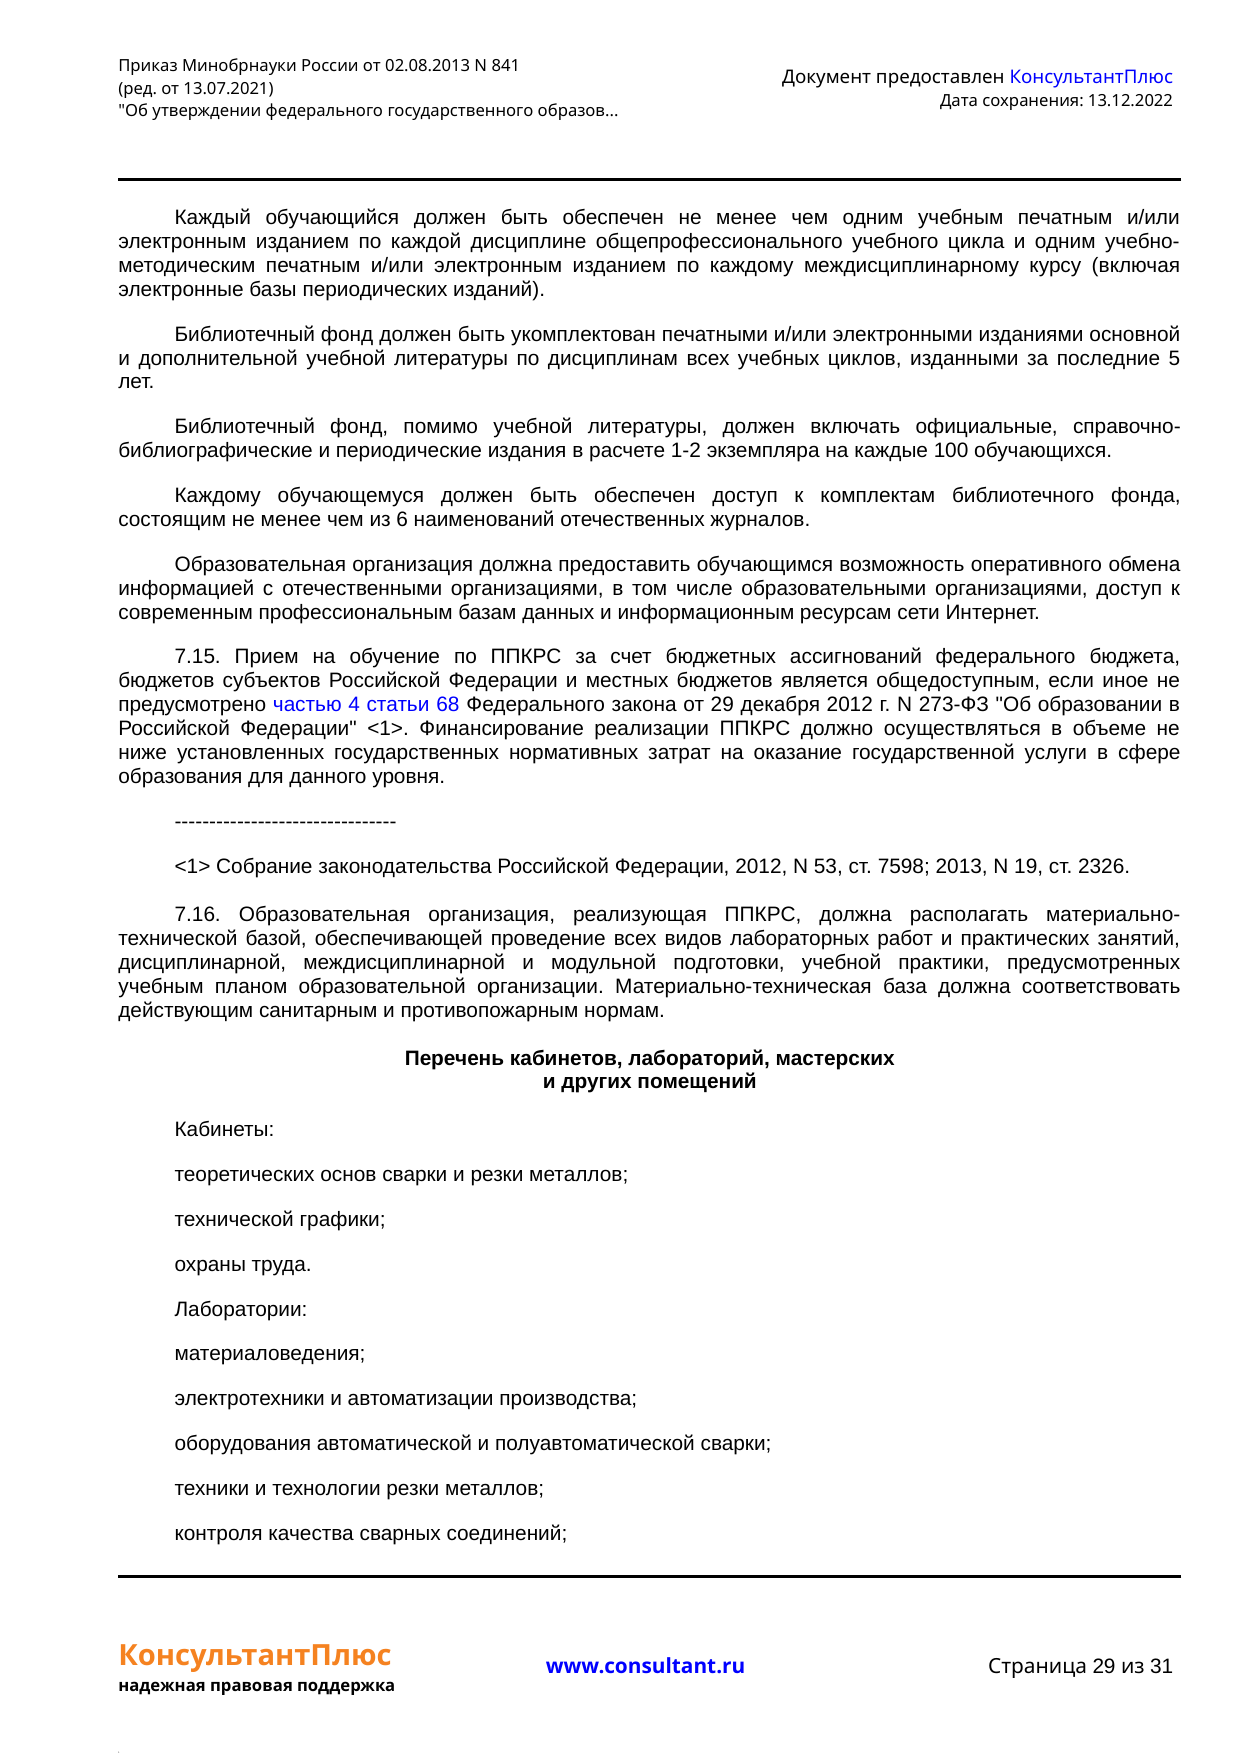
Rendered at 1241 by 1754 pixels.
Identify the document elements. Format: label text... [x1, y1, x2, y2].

text 7.16. Образовательная организация, реализующая ППКРС, должна располагать материально-технической базой, обеспечивающей проведение всех видов лабораторных работ и практических занятий, дисциплинарной, междисциплинарной и модульной подготовки, учебной практики, предусмотренных учебным планом образовательной организации. Материально-техническая база должна соответствовать действующим санитарным и противопожарным нормам. [118, 902, 1181, 1021]
text теоретических основ сварки и резки металлов; [118, 1162, 1181, 1186]
text электротехники и автоматизации производства; [118, 1386, 1181, 1410]
text Каждому обучающемуся должен быть обеспечен доступ к комплектам библиотечного фонда, состоящим не менее чем из 6 наименований отечественных журналов. [118, 483, 1181, 531]
text Кабинеты: [118, 1117, 1181, 1141]
text Образовательная организация должна предоставить обучающимся возможность оперативного обмена информацией с отечественными организациями, в том числе образовательными организациями, доступ к современным профессиональным базам данных и информационным ресурсам сети Интернет. [118, 552, 1181, 623]
text Лаборатории: [118, 1296, 1181, 1320]
text <1> Собрание законодательства Российской Федерации, 2012, N 53, ст. 7598; 2013, N 19, ст. 2326. [118, 854, 1181, 878]
title и других помещений [118, 1069, 1181, 1093]
text технической графики; [118, 1207, 1181, 1231]
text техники и технологии резки металлов; [118, 1476, 1181, 1499]
text охраны труда. [118, 1252, 1181, 1276]
text 7.15. Прием на обучение по ППКРС за счет бюджетных ассигнований федерального бюджета, бюджетов субъектов Российской Федерации и местных бюджетов является общедоступным, если иное не предусмотрено частью 4 статьи 68 Федерального закона от 29 декабря 2012 г. N 273-ФЗ "Об образовании в Российской Федерации" <1>. Финансирование реализации ППКРС должно осуществляться в объеме не ниже установленных государственных нормативных затрат на оказание государственной услуги в сфере образования для данного уровня. [118, 644, 1181, 788]
text Каждый обучающийся должен быть обеспечен не менее чем одним учебным печатным и/или электронным изданием по каждой дисциплине общепрофессионального учебного цикла и одним учебно-методическим печатным и/или электронным изданием по каждому междисциплинарному курсу (включая электронные базы периодических изданий). [118, 205, 1181, 301]
text Библиотечный фонд, помимо учебной литературы, должен включать официальные, справочно-библиографические и периодические издания в расчете 1-2 экземпляра на каждые 100 обучающихся. [118, 414, 1181, 462]
title Перечень кабинетов, лабораторий, мастерских [118, 1045, 1181, 1069]
text оборудования автоматической и полуавтоматической сварки; [118, 1431, 1181, 1455]
text Библиотечный фонд должен быть укомплектован печатными и/или электронными изданиями основной и дополнительной учебной литературы по дисциплинам всех учебных циклов, изданными за последние 5 лет. [118, 321, 1181, 393]
text -------------------------------- [118, 809, 1181, 833]
text контроля качества сварных соединений; [118, 1520, 1181, 1544]
text материаловедения; [118, 1341, 1181, 1365]
